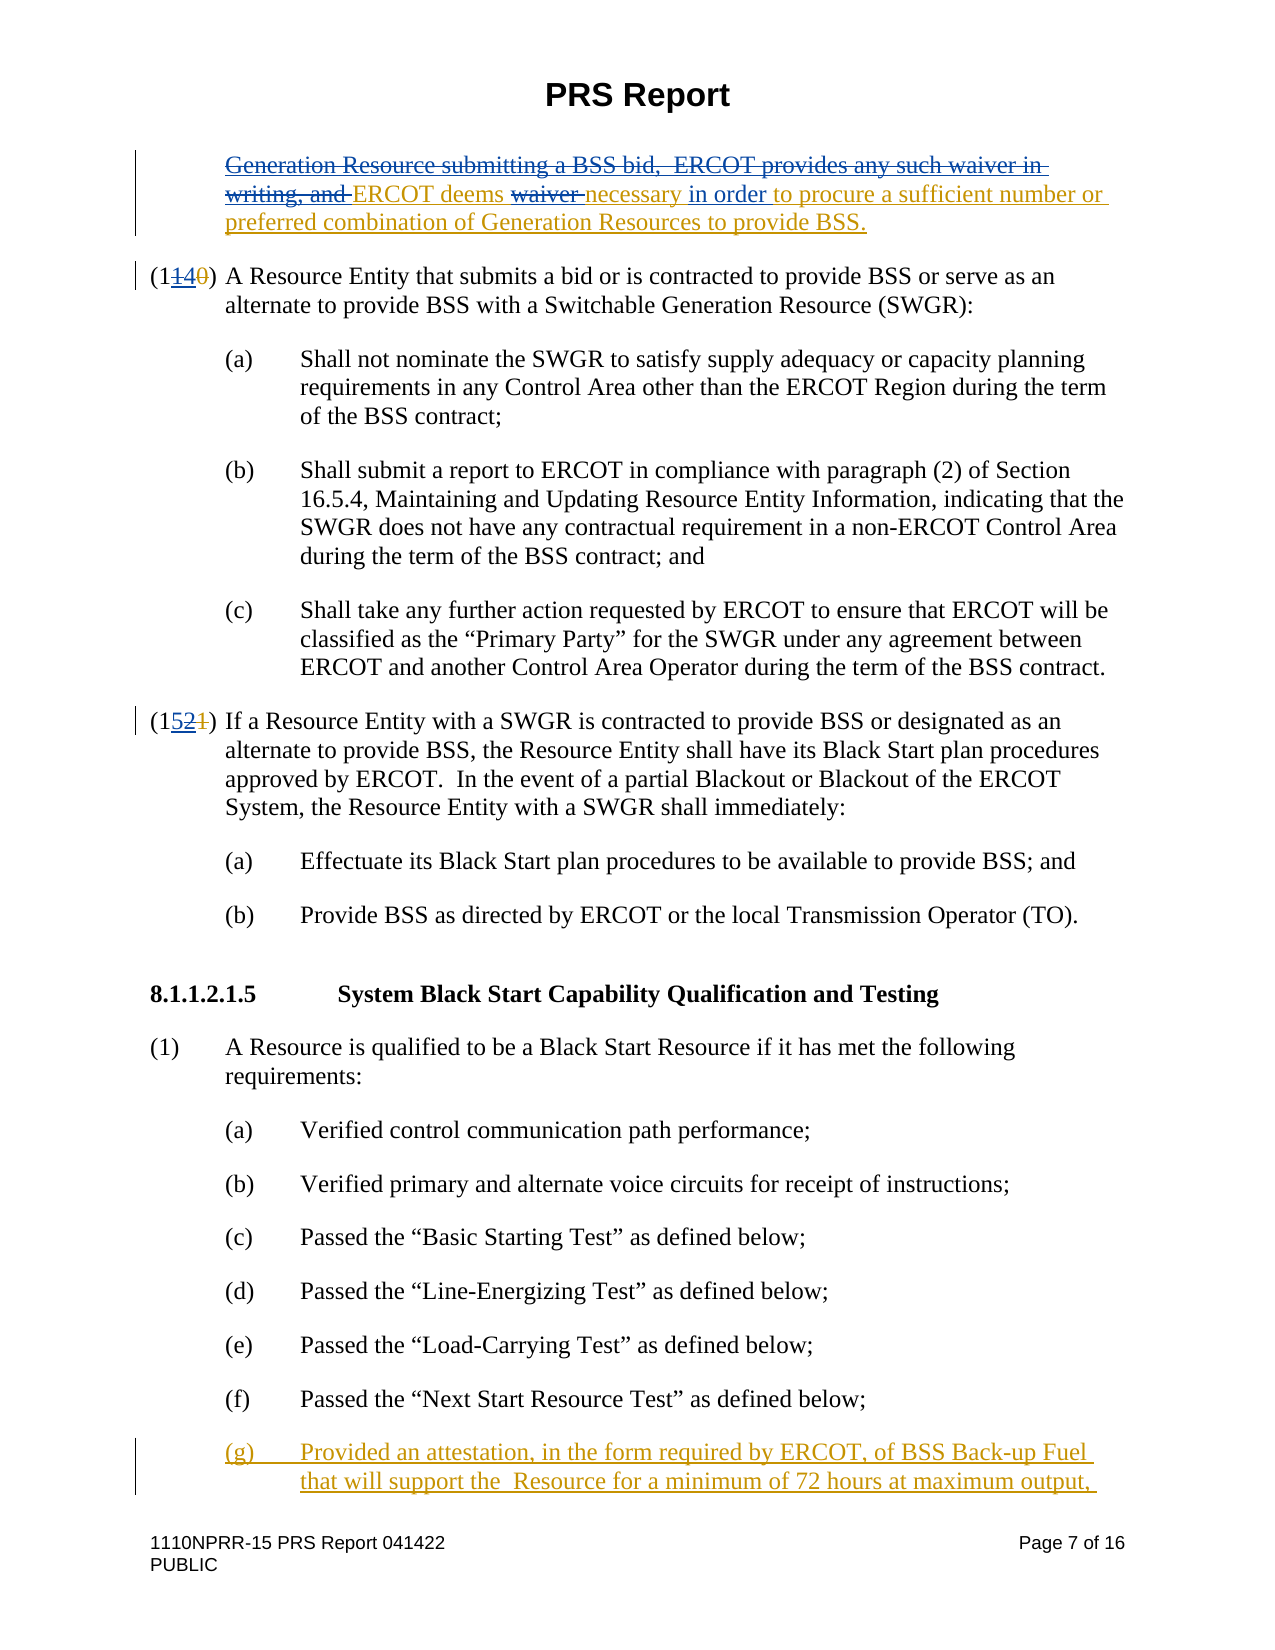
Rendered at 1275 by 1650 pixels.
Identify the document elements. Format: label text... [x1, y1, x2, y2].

text (a) Effectuate its Black Start plan procedures to be available to provide BSS; and [225, 846, 1125, 875]
text (e) Passed the “Load-Carrying Test” as defined below; [225, 1330, 1125, 1359]
text (b) Shall submit a report to ERCOT in compliance with paragraph (2) of Section 16.5.4, Maintaining and Updating Resource Entity Information, indicating that the SWGR does not have any contractual requirement in a non-ERCOT Control Area during the term of the BSS contract; and [225, 455, 1125, 570]
text (1) If a Resource Entity with a SWGR is contracted to provide BSS or designated as an alternate to provide BSS, the Resource Entity shall have its Black Start plan procedures approved by ERCOT. In the event of a partial Blackout or Blackout of the ERCOT System, the Resource Entity with a SWGR shall immediately: [150, 706, 1125, 821]
text (b) Provide BSS as directed by ERCOT or the local Transmission Operator (TO). [225, 900, 1125, 929]
text (d) Passed the “Line-Energizing Test” as defined below; [225, 1276, 1125, 1305]
text 8.1.1.2.1.5 System Black Start Capability Qualification and Testing [150, 979, 1125, 1007]
text (f) Passed the “Next Start Resource Test” as defined below; [225, 1384, 1125, 1412]
text (1) A Resource is qualified to be a Black Start Resource if it has met the following requirements: [150, 1032, 1125, 1090]
text (a) Verified control communication path performance; [225, 1115, 1125, 1144]
text (a) Shall not nominate the SWGR to satisfy supply adequacy or capacity planning requirements in any Control Area other than the ERCOT Region during the term of the BSS contract; [225, 344, 1125, 430]
text (c) Shall take any further action requested by ERCOT to ensure that ERCOT will be classified as the “Primary Party” for the SWGR under any agreement between ERCOT and another Control Area Operator during the term of the BSS contract. [225, 595, 1125, 681]
text (c) Passed the “Basic Starting Test” as defined below; [225, 1222, 1125, 1251]
text (b) Verified primary and alternate voice circuits for receipt of instructions; [225, 1169, 1125, 1197]
text (1) A Resource Entity that submits a bid or is contracted to provide BSS or serve as an alternate to provide BSS with a Switchable Generation Resource (SWGR): [150, 261, 1125, 319]
